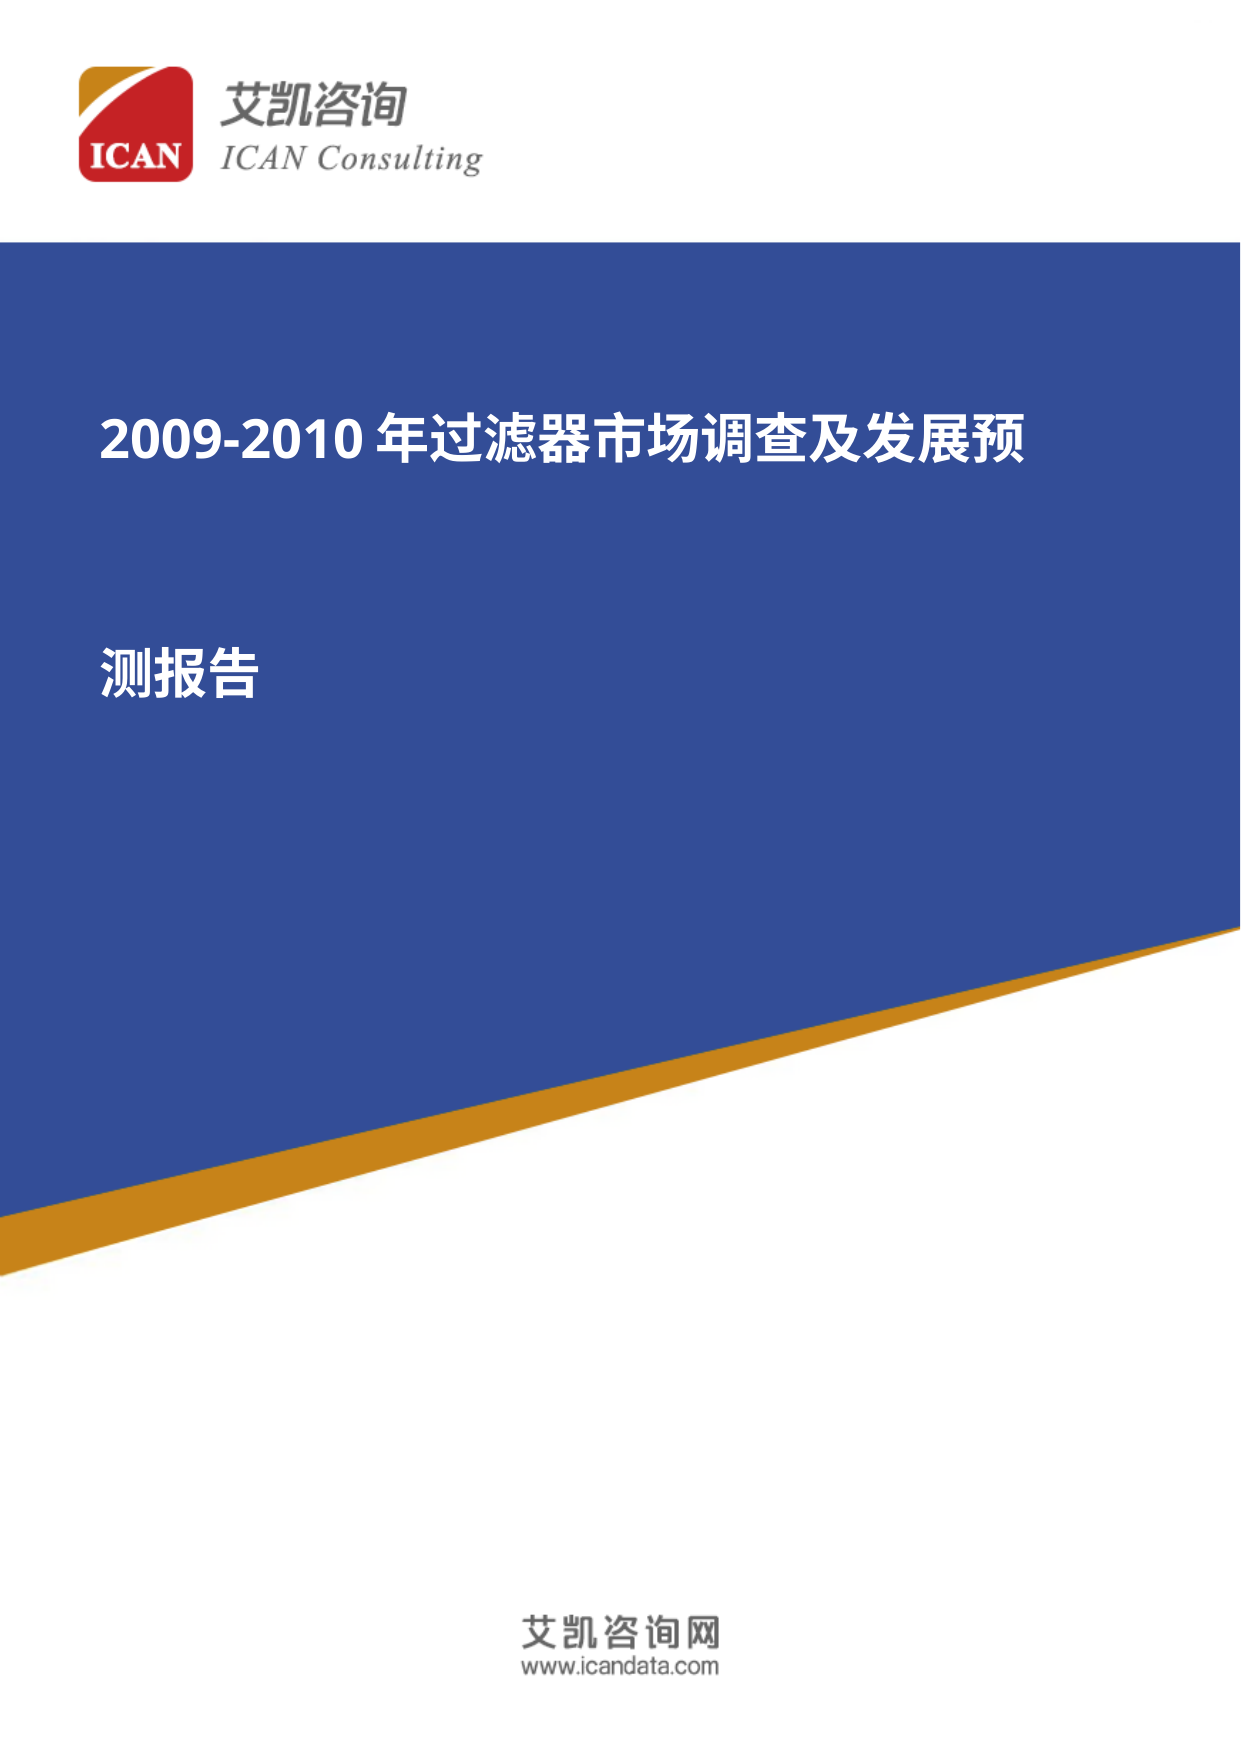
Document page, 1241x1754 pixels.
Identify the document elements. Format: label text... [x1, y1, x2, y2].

subtitle 2009-2010年过滤器市场调查及发展预测报告 [99, 386, 1053, 718]
picture [0, 5, 1241, 1754]
